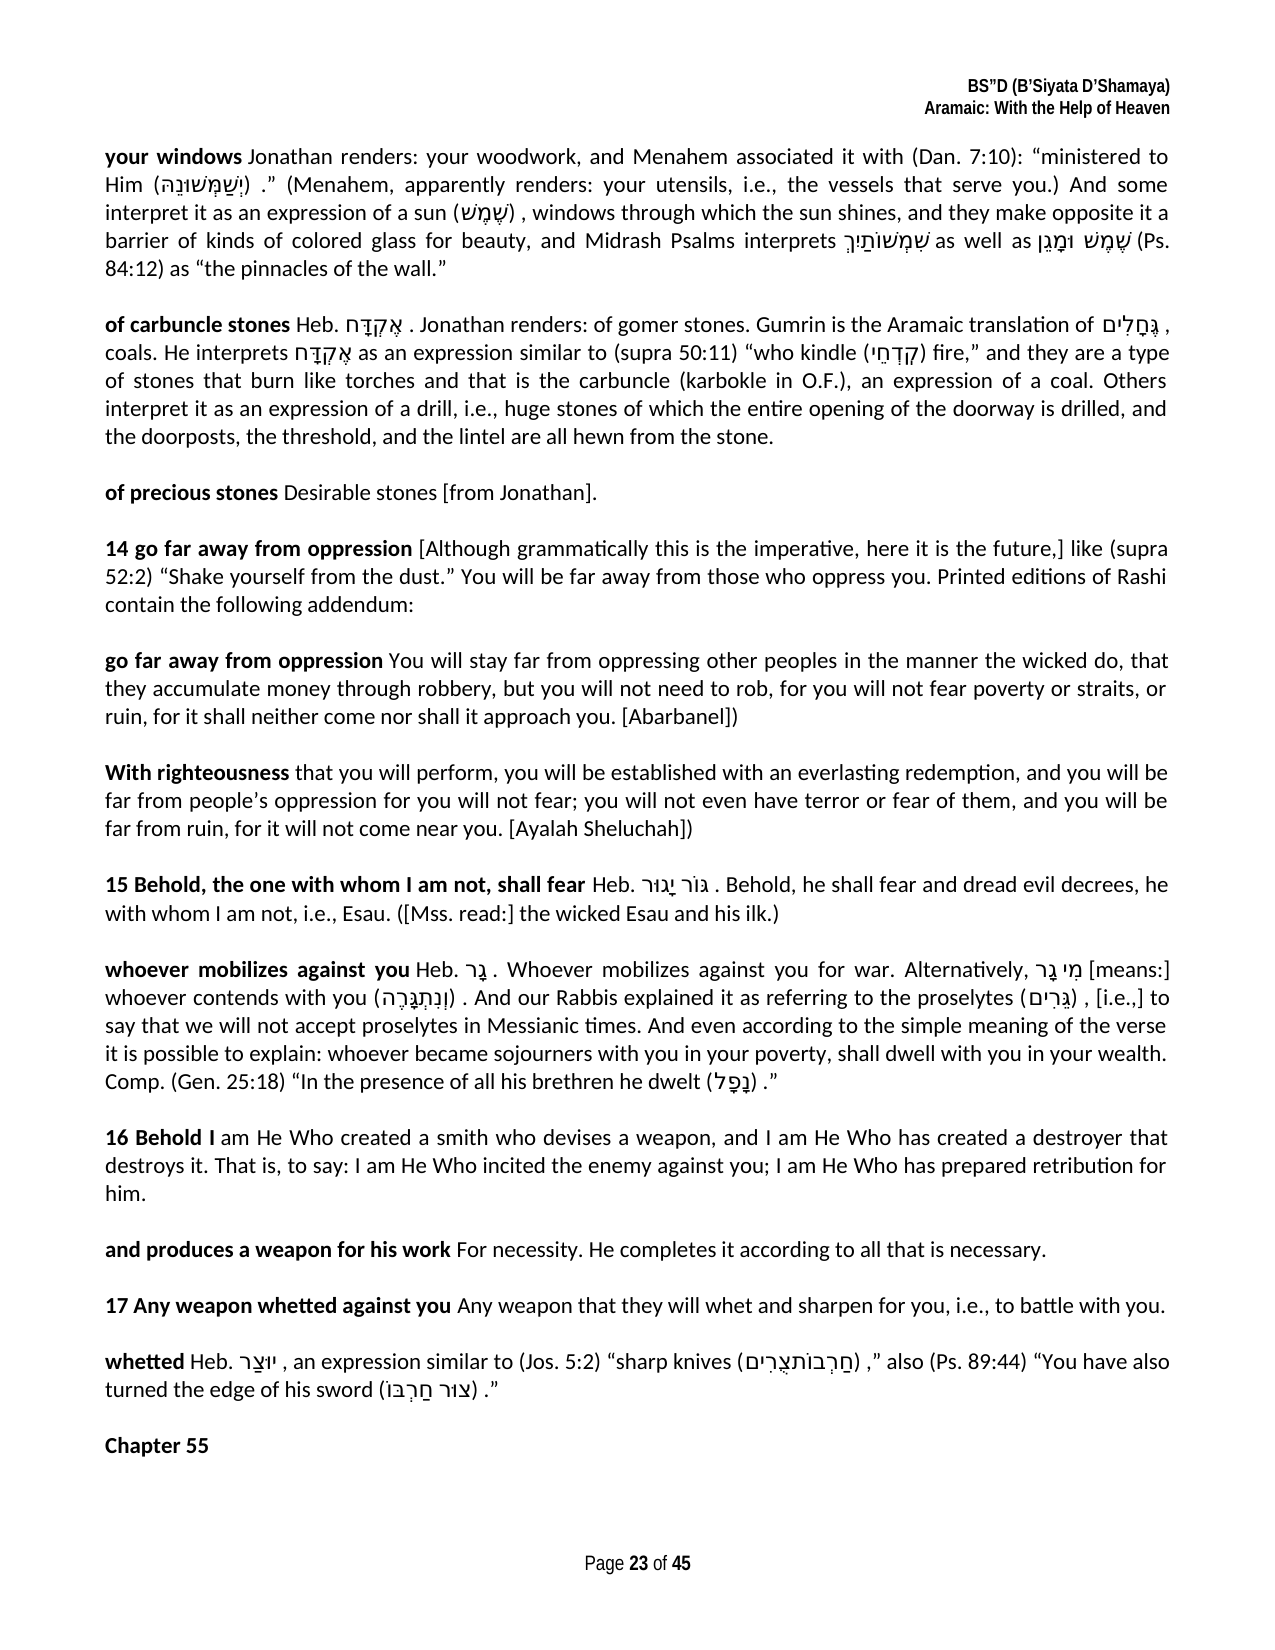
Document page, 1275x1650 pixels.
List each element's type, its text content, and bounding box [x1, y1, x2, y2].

text whoever mobilizes against you Heb. גָר . Whoever mobilizes against you for war. Alternatively, מִי גָר [means:] whoever contends with you (וְנִתְגָּרֶה) . And our Rabbis explained it as referring to the proselytes (גֵּרִים) , [i.e.,] to say that we will not accept proselytes in Messianic times. And even according to the simple meaning of the verse it is possible to explain: whoever became sojourners with you in your poverty, shall dwell with you in your wealth. Comp. (Gen. 25:18) “In the presence of all his brethren he dwelt (נָפָל) .” [105, 955, 1170, 1095]
text With righteousness that you will perform, you will be established with an everlasting redemption, and you will be far from people’s oppression for you will not fear; you will not even have terror or fear of them, and you will be far from ruin, for it will not come near you. [Ayalah Sheluchah]) [105, 758, 1170, 843]
text 16 Behold I am He Who created a smith who devises a weapon, and I am He Who has created a destroyer that destroys it. That is, to say: I am He Who incited the enemy against you; I am He Who has prepared retribution for him. [105, 1123, 1170, 1207]
text 15 Behold, the one with whom I am not, shall fear Heb. גּוֹר יָגוּר . Behold, he shall fear and dread evil decrees, he with whom I am not, i.e., Esau. ([Mss. read:] the wicked Esau and his ilk.) [105, 871, 1170, 927]
text 14 go far away from oppression [Although grammatically this is the imperative, here it is the future,] like (supra 52:2) “Shake yourself from the dust.” You will be far away from those who oppress you. Printed editions of Rashi contain the following addendum: [105, 534, 1170, 618]
text whetted Heb. יוּצַר , an expression similar to (Jos. 5:2) “sharp knives (חַרְבוֹתצֻרִים) ,” also (Ps. 89:44) “You have also turned the edge of his sword (צוּר חַרְבּוֹ) .” [105, 1347, 1170, 1403]
text and produces a weapon for his work For necessity. He completes it according to all that is necessary. [105, 1235, 1170, 1263]
text go far away from oppression You will stay far from oppressing other peoples in the manner the wicked do, that they accumulate money through robbery, but you will not need to rob, for you will not fear poverty or straits, or ruin, for it shall neither come nor shall it approach you. [Abarbanel]) [105, 646, 1170, 731]
text of carbuncle stones Heb. אֶקְדָּח . Jonathan renders: of gomer stones. Gumrin is the Aramaic translation of גֶּחָלִים , coals. He interprets אֶקְדָּח as an expression similar to (supra 50:11) “who kindle (קֽדְחֵי) fire,” and they are a type of stones that burn like torches and that is the carbuncle (karbokle in O.F.), an expression of a coal. Others interpret it as an expression of a drill, i.e., huge stones of which the entire opening of the doorway is drilled, and the doorposts, the threshold, and the lintel are all hewn from the stone. [105, 310, 1170, 450]
text 17 Any weapon whetted against you Any weapon that they will whet and sharpen for you, i.e., to battle with you. [105, 1291, 1170, 1319]
text your windows Jonathan renders: your woodwork, and Menahem associated it with (Dan. 7:10): “ministered to Him (יְשַׁמְּשׁוּנֵהּ) .” (Menahem, apparently renders: your utensils, i.e., the vessels that serve you.) And some interpret it as an expression of a sun (שֶׁמֶשׁ) , windows through which the sun shines, and they make opposite it a barrier of kinds of colored glass for beauty, and Midrash Psalms interprets שִׁמְשׁוֹתַיִךְ as well as שֶׁמֶשׁ וּמָגֵן (Ps. 84:12) as “the pinnacles of the wall.” [105, 142, 1170, 282]
text of precious stones Desirable stones [from Jonathan]. [105, 478, 1170, 506]
text Chapter 55 [105, 1431, 1170, 1459]
